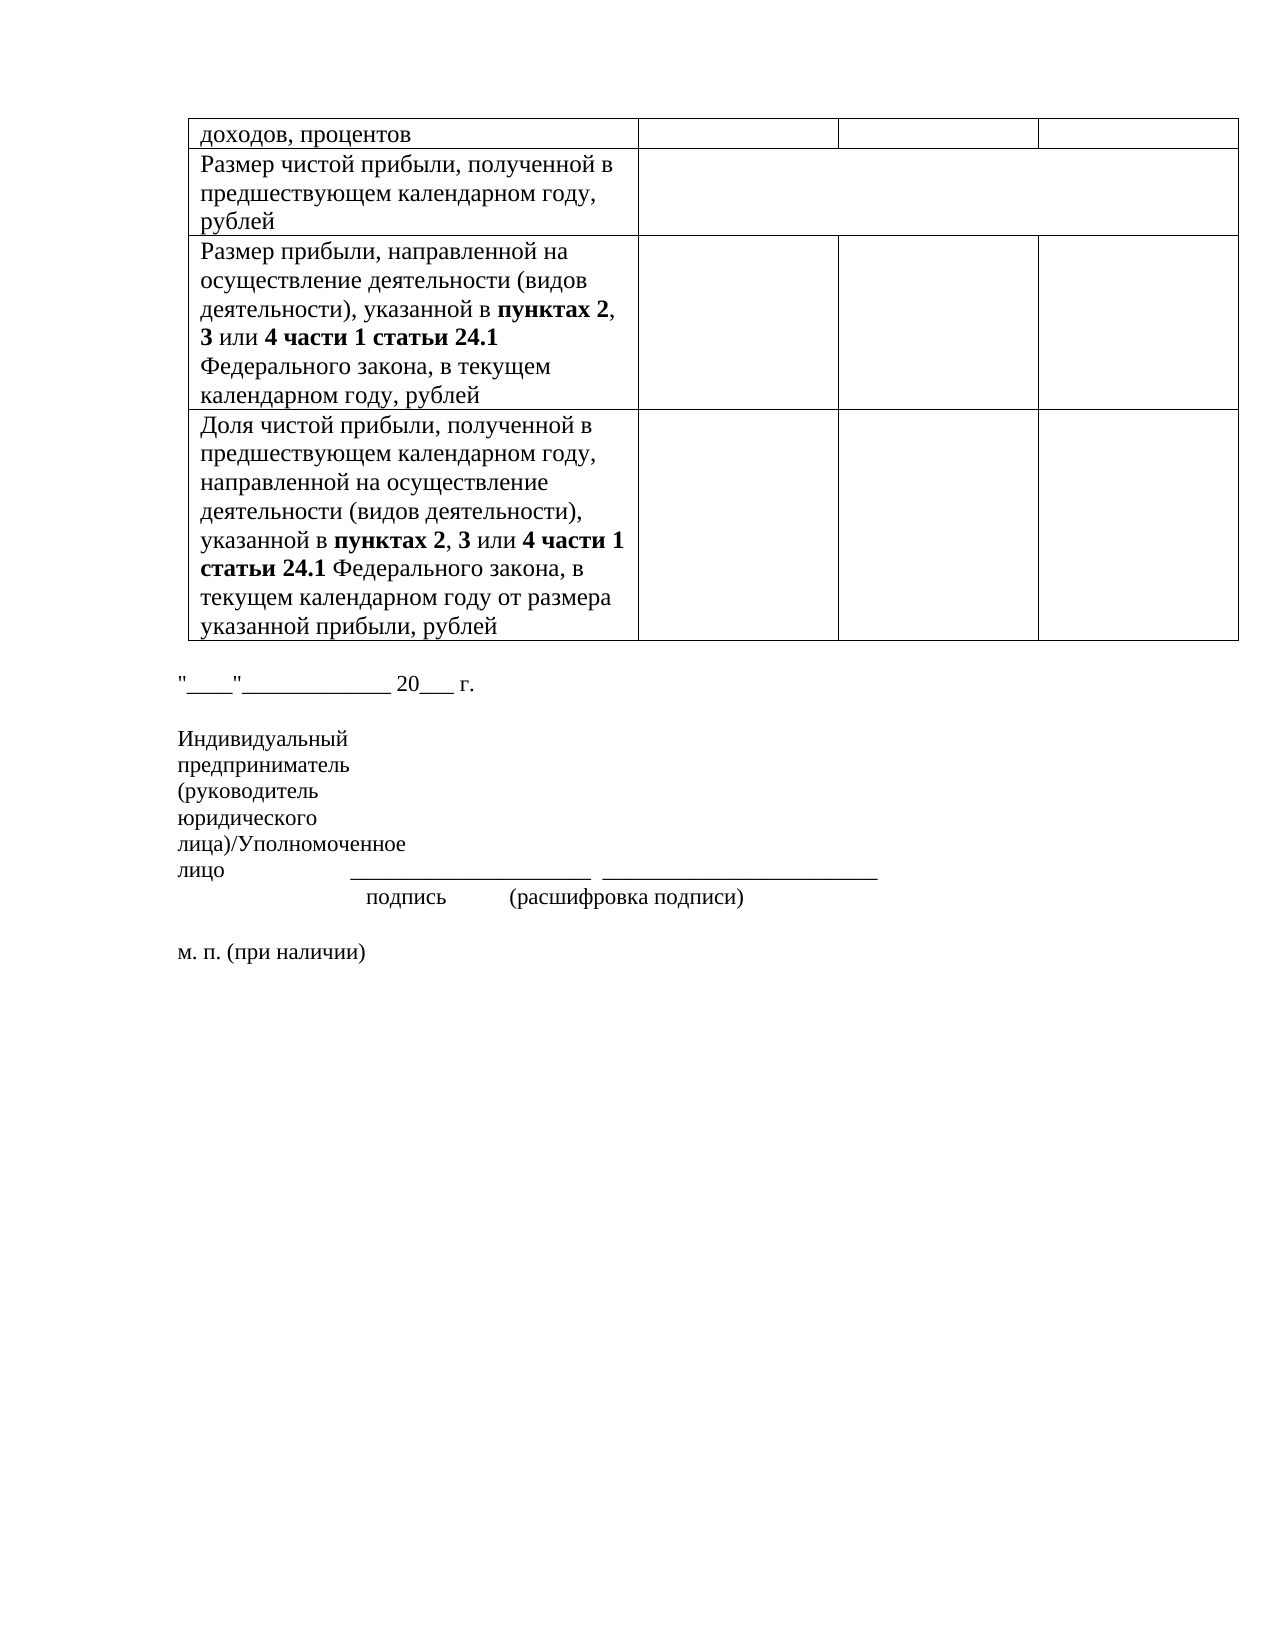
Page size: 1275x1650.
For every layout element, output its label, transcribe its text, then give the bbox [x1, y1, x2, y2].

table_cell Доля чистой прибыли, полученной в предшествующем календарном году, направленной на осуществление деятельности (видов деятельности), указанной в пунктах 2, 3 или 4 части 1 статьи 24.1 Федерального закона, в текущем календарном году от размера указанной прибыли, рублей [189, 410, 638, 640]
table_cell [839, 410, 1038, 640]
table_cell Размер чистой прибыли, полученной в предшествующем календарном году, рублей [189, 149, 638, 235]
table_cell [839, 119, 1038, 148]
table_cell [839, 236, 1038, 409]
text юридического [177, 804, 1186, 830]
text Индивидуальный [177, 725, 1186, 751]
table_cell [189, 119, 638, 148]
text предприниматель [177, 751, 1186, 777]
text подпись (расшифровка подписи) [177, 883, 1186, 909]
text "____"_____________ 20___ г. [177, 669, 1186, 696]
table_cell [1039, 236, 1238, 409]
table_cell Размер прибыли, направленной на осуществление деятельности (видов деятельности), указанной в пунктах 2, 3 или 4 части 1 статьи 24.1 Федерального закона, в текущем календарном году, рублей [189, 236, 638, 409]
table_cell [639, 410, 838, 640]
table_cell [1039, 119, 1238, 148]
table_cell [639, 119, 838, 148]
text лица)/Уполномоченное [177, 830, 1186, 856]
table_cell [639, 149, 1238, 235]
table_cell [1039, 410, 1238, 640]
text лицо _____________________ ________________________ [177, 856, 1186, 883]
text (руководитель [177, 777, 1186, 804]
text м. п. (при наличии) [177, 938, 1186, 964]
table_cell [639, 236, 838, 409]
